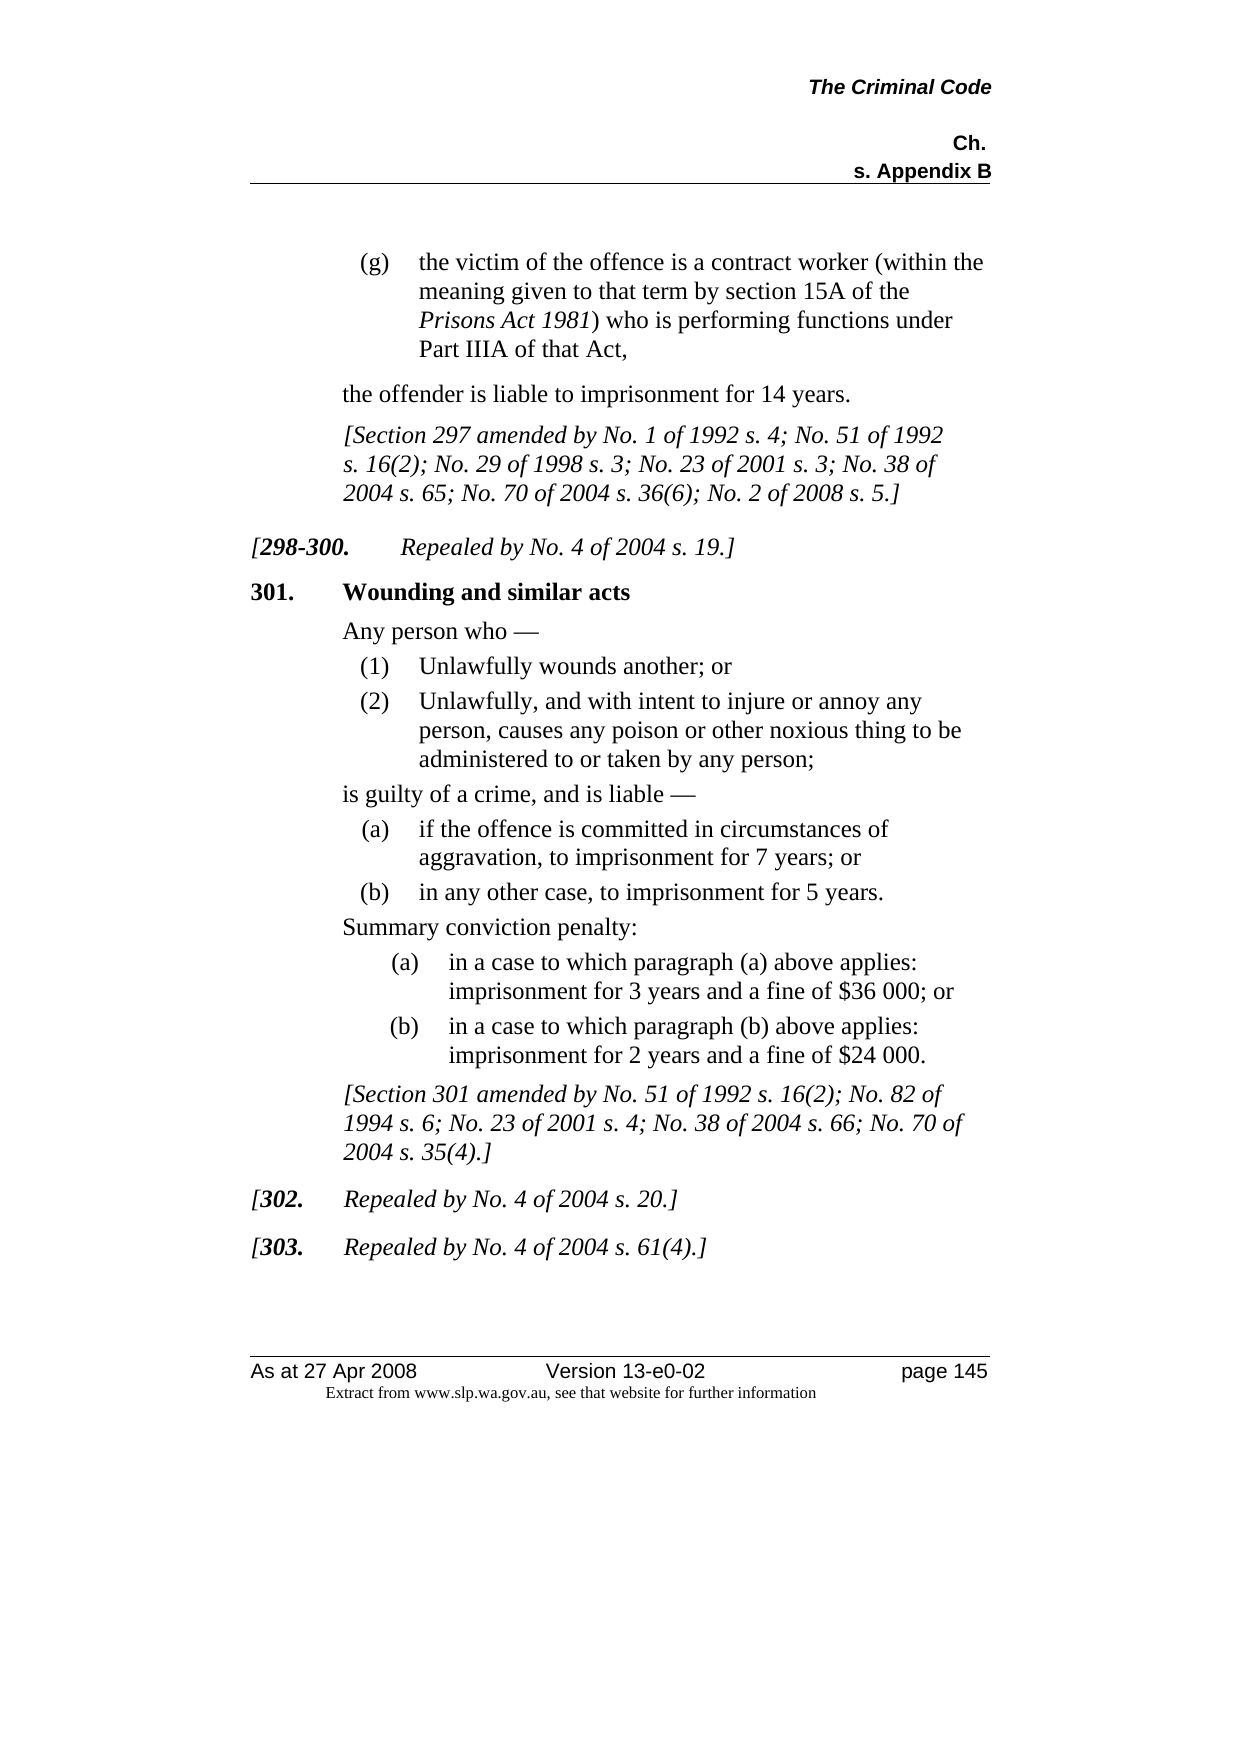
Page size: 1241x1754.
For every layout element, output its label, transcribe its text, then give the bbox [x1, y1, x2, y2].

text (a) if the offence is committed in circumstances of aggravation, to imprisonment for 7 years; or [250, 814, 990, 871]
subtitle 301. Wounding and similar acts [250, 577, 990, 606]
text [298-300. Repealed by No. 4 of 2004 s. 19.] [250, 532, 990, 560]
text [Section 301 amended by No. 51 of 1992 s. 16(2); No. 82 of 1994 s. 6; No. 23 of 2001 s. 4; No. 38 of 2004 s. 66; No. 70 of 2004 s. 35(4).] [250, 1079, 990, 1165]
text is guilty of a crime, and is liable — [250, 779, 990, 807]
text Any person who — [250, 616, 990, 645]
text (2) Unlawfully, and with intent to injure or annoy any person, causes any poison or other noxious thing to be administered to or taken by any person; [250, 686, 990, 772]
text (1) Unlawfully wounds another; or [250, 651, 990, 680]
text Summary conviction penalty: [250, 912, 990, 941]
text (g) the victim of the offence is a contract worker (within the meaning given to that term by section 15A of the Prisons Act 1981) who is performing functions under Part IIIA of that Act, [250, 247, 990, 362]
text [303. Repealed by No. 4 of 2004 s. 61(4).] [250, 1232, 990, 1260]
text (b) in any other case, to imprisonment for 5 years. [250, 877, 990, 906]
text [Section 297 amended by No. 1 of 1992 s. 4; No. 51 of 1992 s. 16(2); No. 29 of 1998 s. 3; No. 23 of 2001 s. 3; No. 38 of 2004 s. 65; No. 70 of 2004 s. 36(6); No. 2 of 2008 s. 5.] [250, 420, 990, 507]
text (a) in a case to which paragraph (a) above applies: imprisonment for 3 years and a fine of $36 000; or [250, 947, 990, 1005]
text [302. Repealed by No. 4 of 2004 s. 20.] [250, 1184, 990, 1213]
text (b) in a case to which paragraph (b) above applies: imprisonment for 2 years and a fine of $24 000. [250, 1011, 990, 1069]
text the offender is liable to imprisonment for 14 years. [250, 379, 990, 408]
